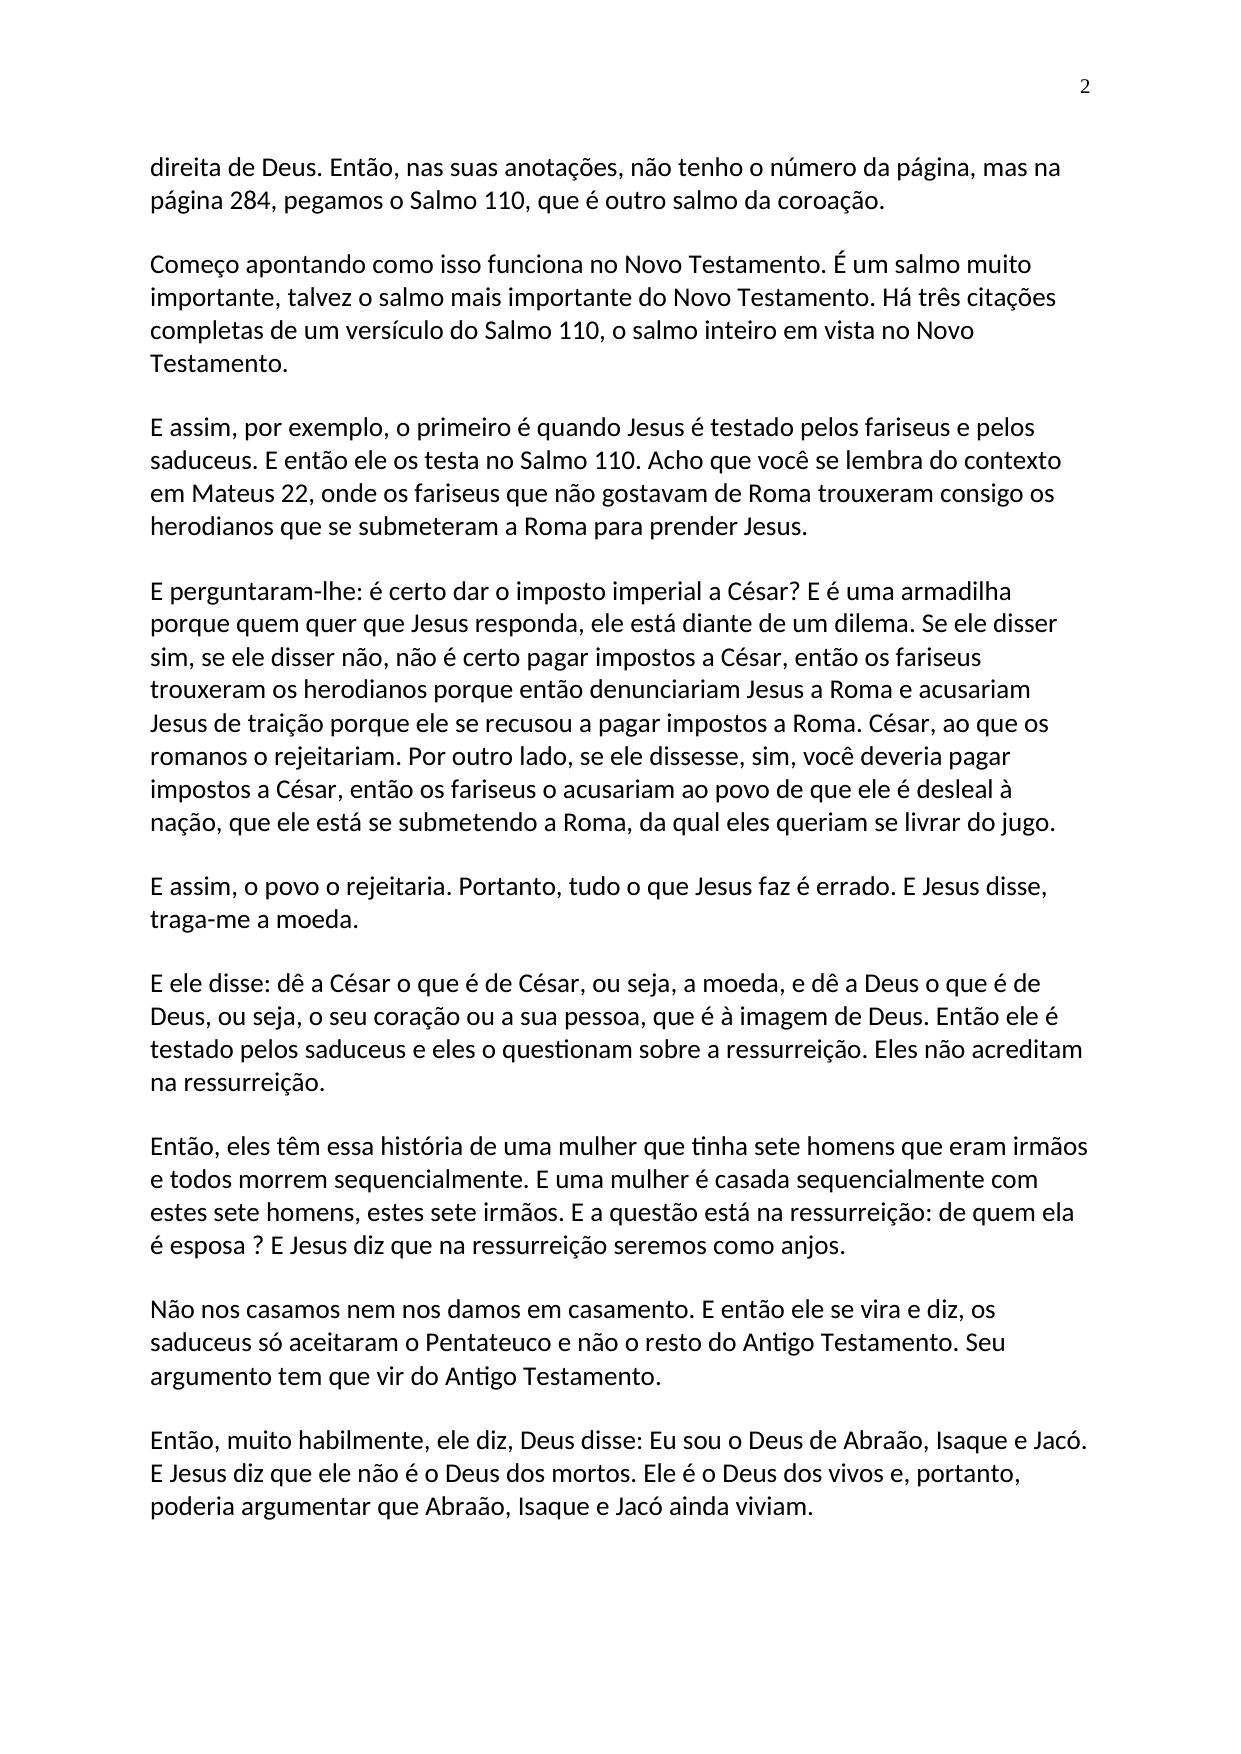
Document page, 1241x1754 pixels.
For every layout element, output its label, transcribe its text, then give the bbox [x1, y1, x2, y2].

text Então, eles têm essa história de uma mulher que tinha sete homens que eram irmãos e todos morrem sequencialmente. E uma mulher é casada sequencialmente com estes sete homens, estes sete irmãos. E a questão está na ressurreição: de quem ela é esposa ? E Jesus diz que na ressurreição seremos como anjos. [150, 1129, 1090, 1261]
text E perguntaram-lhe: é certo dar o imposto imperial a César? E é uma armadilha porque quem quer que Jesus responda, ele está diante de um dilema. Se ele disser sim, se ele disser não, não é certo pagar impostos a César, então os fariseus trouxeram os herodianos porque então denunciariam Jesus a Roma e acusariam Jesus de traição porque ele se recusou a pagar impostos a Roma. César, ao que os romanos o rejeitariam. Por outro lado, se ele dissesse, sim, você deveria pagar impostos a César, então os fariseus o acusariam ao povo de que ele é desleal à nação, que ele está se submetendo a Roma, da qual eles queriam se livrar do jugo. [150, 574, 1090, 838]
text Começo apontando como isso funciona no Novo Testamento. É um salmo muito importante, talvez o salmo mais importante do Novo Testamento. Há três citações completas de um versículo do Salmo 110, o salmo inteiro em vista no Novo Testamento. [150, 247, 1090, 379]
text Então, muito habilmente, ele diz, Deus disse: Eu sou o Deus de Abraão, Isaque e Jacó. E Jesus diz que ele não é o Deus dos mortos. Ele é o Deus dos vivos e, portanto, poderia argumentar que Abraão, Isaque e Jacó ainda viviam. [150, 1423, 1090, 1522]
text E assim, por exemplo, o primeiro é quando Jesus é testado pelos fariseus e pelos saduceus. E então ele os testa no Salmo 110. Acho que você se lembra do contexto em Mateus 22, onde os fariseus que não gostavam de Roma trouxeram consigo os herodianos que se submeteram a Roma para prender Jesus. [150, 410, 1090, 542]
text E assim, o povo o rejeitaria. Portanto, tudo o que Jesus faz é errado. E Jesus disse, traga-me a moeda. [150, 869, 1090, 935]
text Não nos casamos nem nos damos em casamento. E então ele se vira e diz, os saduceus só aceitaram o Pentateuco e não o resto do Antigo Testamento. Seu argumento tem que vir do Antigo Testamento. [150, 1293, 1090, 1392]
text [150, 150, 1090, 216]
text E ele disse: dê a César o que é de César, ou seja, a moeda, e dê a Deus o que é de Deus, ou seja, o seu coração ou a sua pessoa, que é à imagem de Deus. Então ele é testado pelos saduceus e eles o questionam sobre a ressurreição. Eles não acreditam na ressurreição. [150, 966, 1090, 1098]
